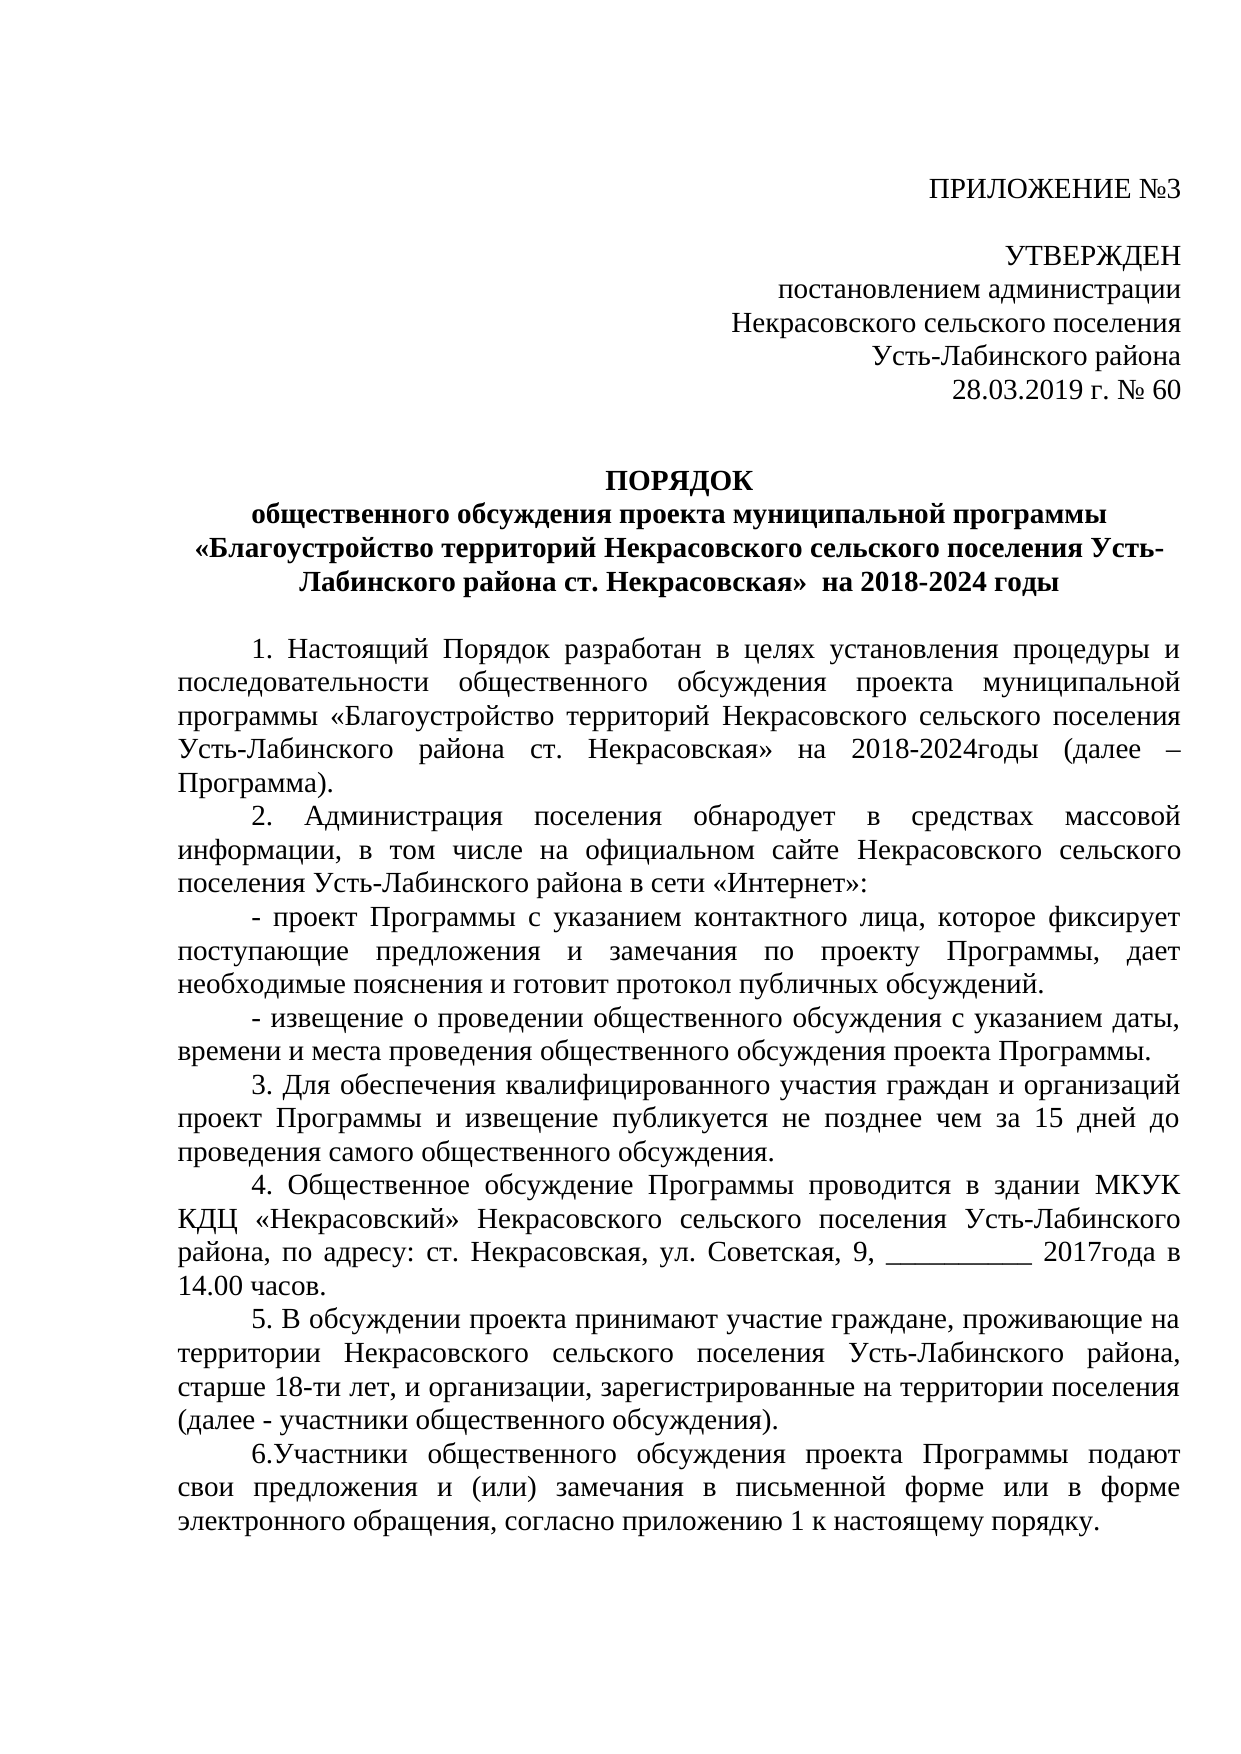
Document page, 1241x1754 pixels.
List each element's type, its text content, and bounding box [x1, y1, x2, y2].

text Усть-Лабинского района [177, 338, 1181, 372]
text УТВЕРЖДЕН [177, 238, 1181, 271]
text ПРИЛОЖЕНИЕ №3 [177, 171, 1181, 204]
text 5. В обсуждении проекта принимают участие граждане, проживающие на территории Некрасовского сельского поселения Усть-Лабинского района, старше 18-ти лет, и организации, зарегистрированные на территории поселения (далее - участники общественного обсуждения). [177, 1302, 1181, 1436]
text 6.Участники общественного обсуждения проекта Программы подают свои предложения и (или) замечания в письменной форме или в форме электронного обращения, согласно приложению 1 к настоящему порядку. [177, 1436, 1181, 1536]
text постановлением администрации [177, 271, 1181, 305]
text - проект Программы с указанием контактного лица, которое фиксирует поступающие предложения и замечания по проекту Программы, дает необходимые пояснения и готовит протокол публичных обсуждений. [177, 899, 1181, 1000]
text общественного обсуждения проекта муниципальной программы «Благоустройство территорий Некрасовского сельского поселения Усть-Лабинского района ст. Некрасовская» на 2018-2024 годы [177, 497, 1181, 597]
text 1. Настоящий Порядок разработан в целях установления процедуры и последовательности общественного обсуждения проекта муниципальной программы «Благоустройство территорий Некрасовского сельского поселения Усть-Лабинского района ст. Некрасовская» на 2018-2024годы (далее – Программа). [177, 631, 1181, 798]
text 28.03.2019 г. № 60 [177, 372, 1181, 406]
text Некрасовского сельского поселения [177, 305, 1181, 338]
text 2. Администрация поселения обнародует в средствах массовой информации, в том числе на официальном сайте Некрасовского сельского поселения Усть-Лабинского района в сети «Интернет»: [177, 798, 1181, 899]
text 4. Общественное обсуждение Программы проводится в здании МКУК КДЦ «Некрасовский» Некрасовского сельского поселения Усть-Лабинского района, по адресу: ст. Некрасовская, ул. Советская, 9, __________ 2017года в 14.00 часов. [177, 1167, 1181, 1302]
text ПОРЯДОК [177, 463, 1181, 497]
text 3. Для обеспечения квалифицированного участия граждан и организаций проект Программы и извещение публикуется не позднее чем за 15 дней до проведения самого общественного обсуждения. [177, 1067, 1181, 1167]
text - извещение о проведении общественного обсуждения с указанием даты, времени и места проведения общественного обсуждения проекта Программы. [177, 1000, 1181, 1067]
